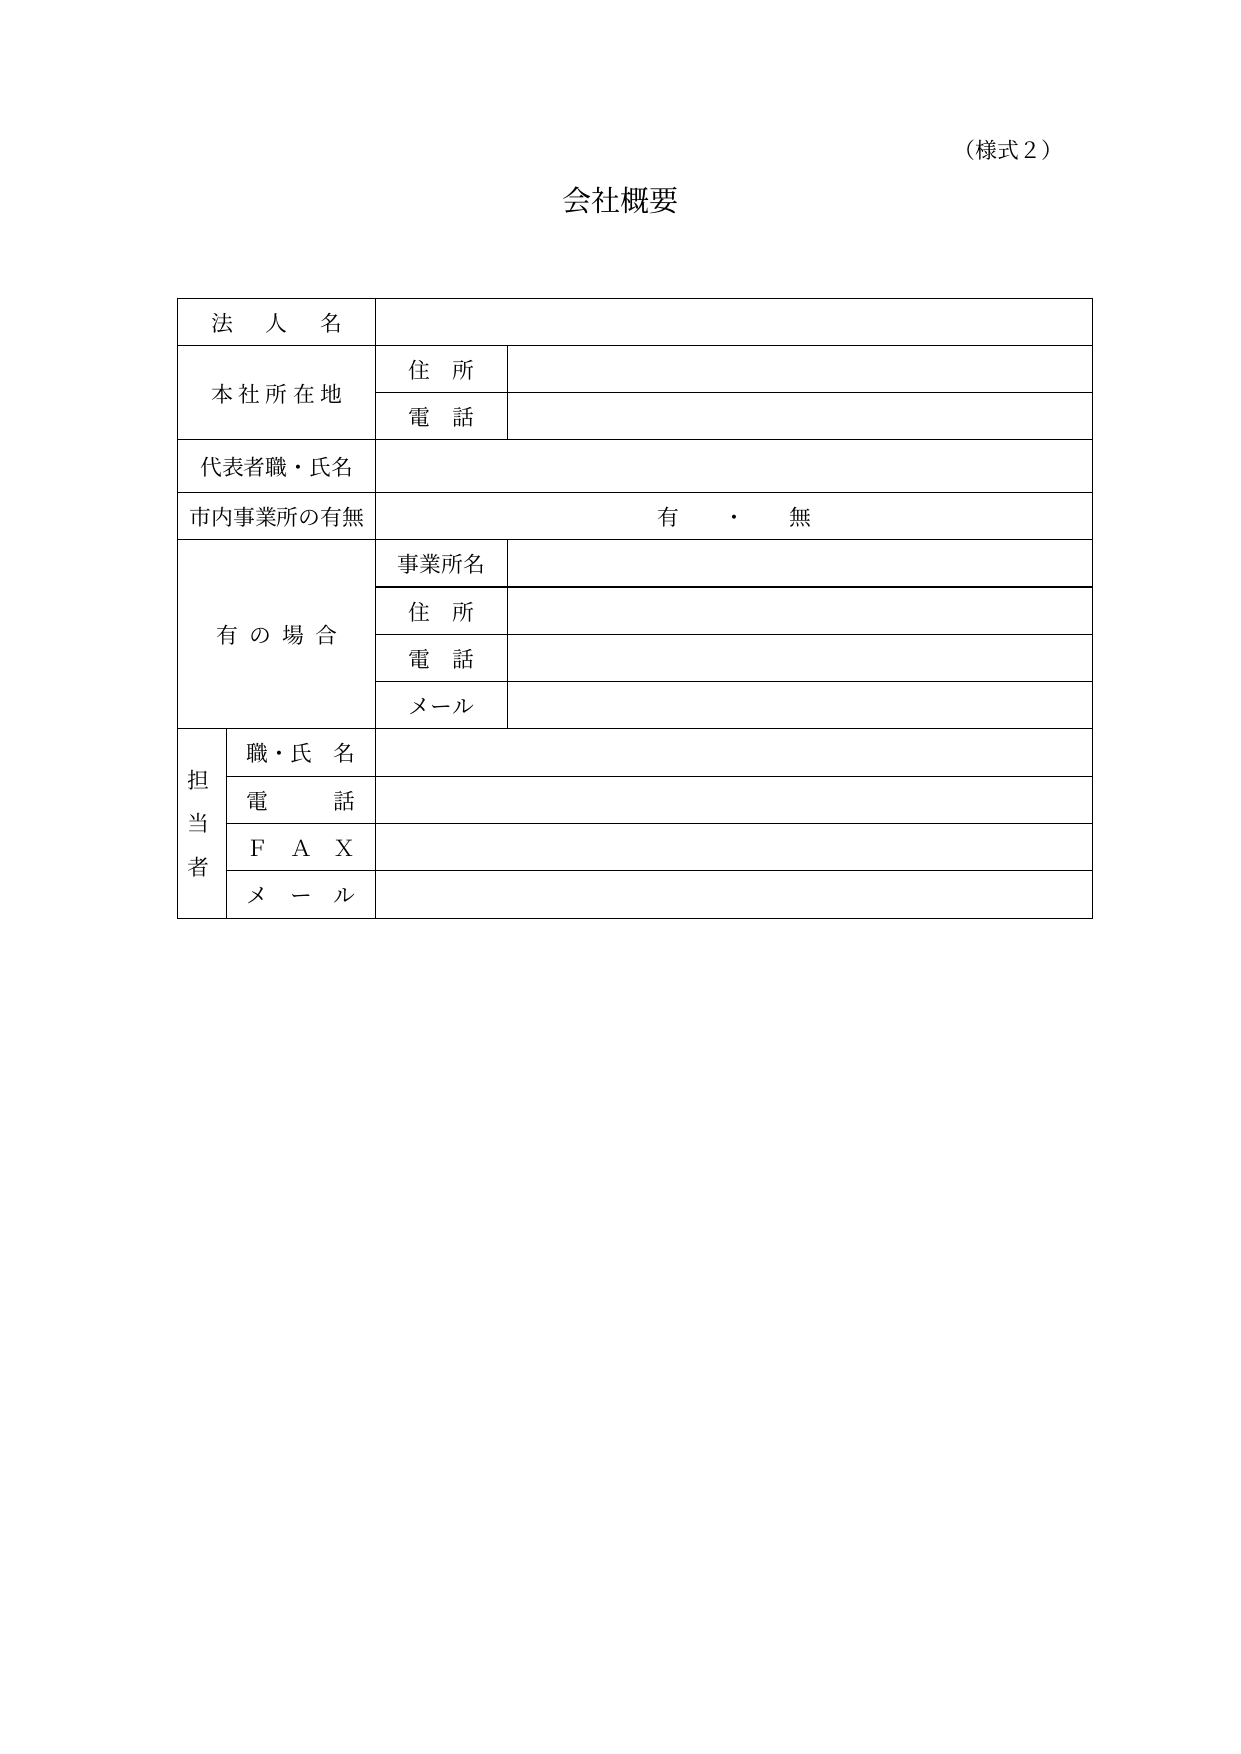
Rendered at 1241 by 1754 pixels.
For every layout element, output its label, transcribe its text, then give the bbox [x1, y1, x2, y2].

table_cell [508, 346, 1092, 392]
table_cell メ ー ル [227, 871, 375, 917]
table_cell [508, 588, 1092, 634]
table_cell Ｆ Ａ Ｘ [227, 824, 375, 870]
table_cell 本社所在地 [178, 346, 375, 439]
table_header 法 人 名 [178, 299, 375, 345]
table_cell [376, 824, 1092, 870]
table_cell [376, 777, 1092, 823]
table_cell [508, 540, 1092, 586]
table_cell 事業所名 [376, 540, 507, 586]
table_cell 有 ・ 無 [376, 493, 1092, 539]
table_cell 電 話 [376, 635, 507, 681]
table_cell メール [376, 682, 507, 728]
table_cell 職・氏 名 [227, 729, 375, 776]
text 会社概要 [177, 166, 1063, 232]
table_cell 代表者職・氏名 [178, 440, 375, 492]
text （様式２） [177, 133, 1063, 166]
table_cell 電 話 [376, 393, 507, 439]
table_cell 住 所 [376, 588, 507, 634]
table_cell 住 所 [376, 346, 507, 392]
table_cell [376, 871, 1092, 917]
table_cell [508, 393, 1092, 439]
table_cell 市内事業所の有無 [178, 493, 375, 539]
table_cell [508, 682, 1092, 728]
table_header [376, 299, 1092, 345]
table_cell 有の場合 [178, 540, 375, 728]
table_cell [508, 635, 1092, 681]
table_cell 担 当 者 [178, 729, 226, 917]
table_cell [376, 729, 1092, 776]
table_cell [376, 440, 1092, 492]
table_cell 電 話 [227, 777, 375, 823]
